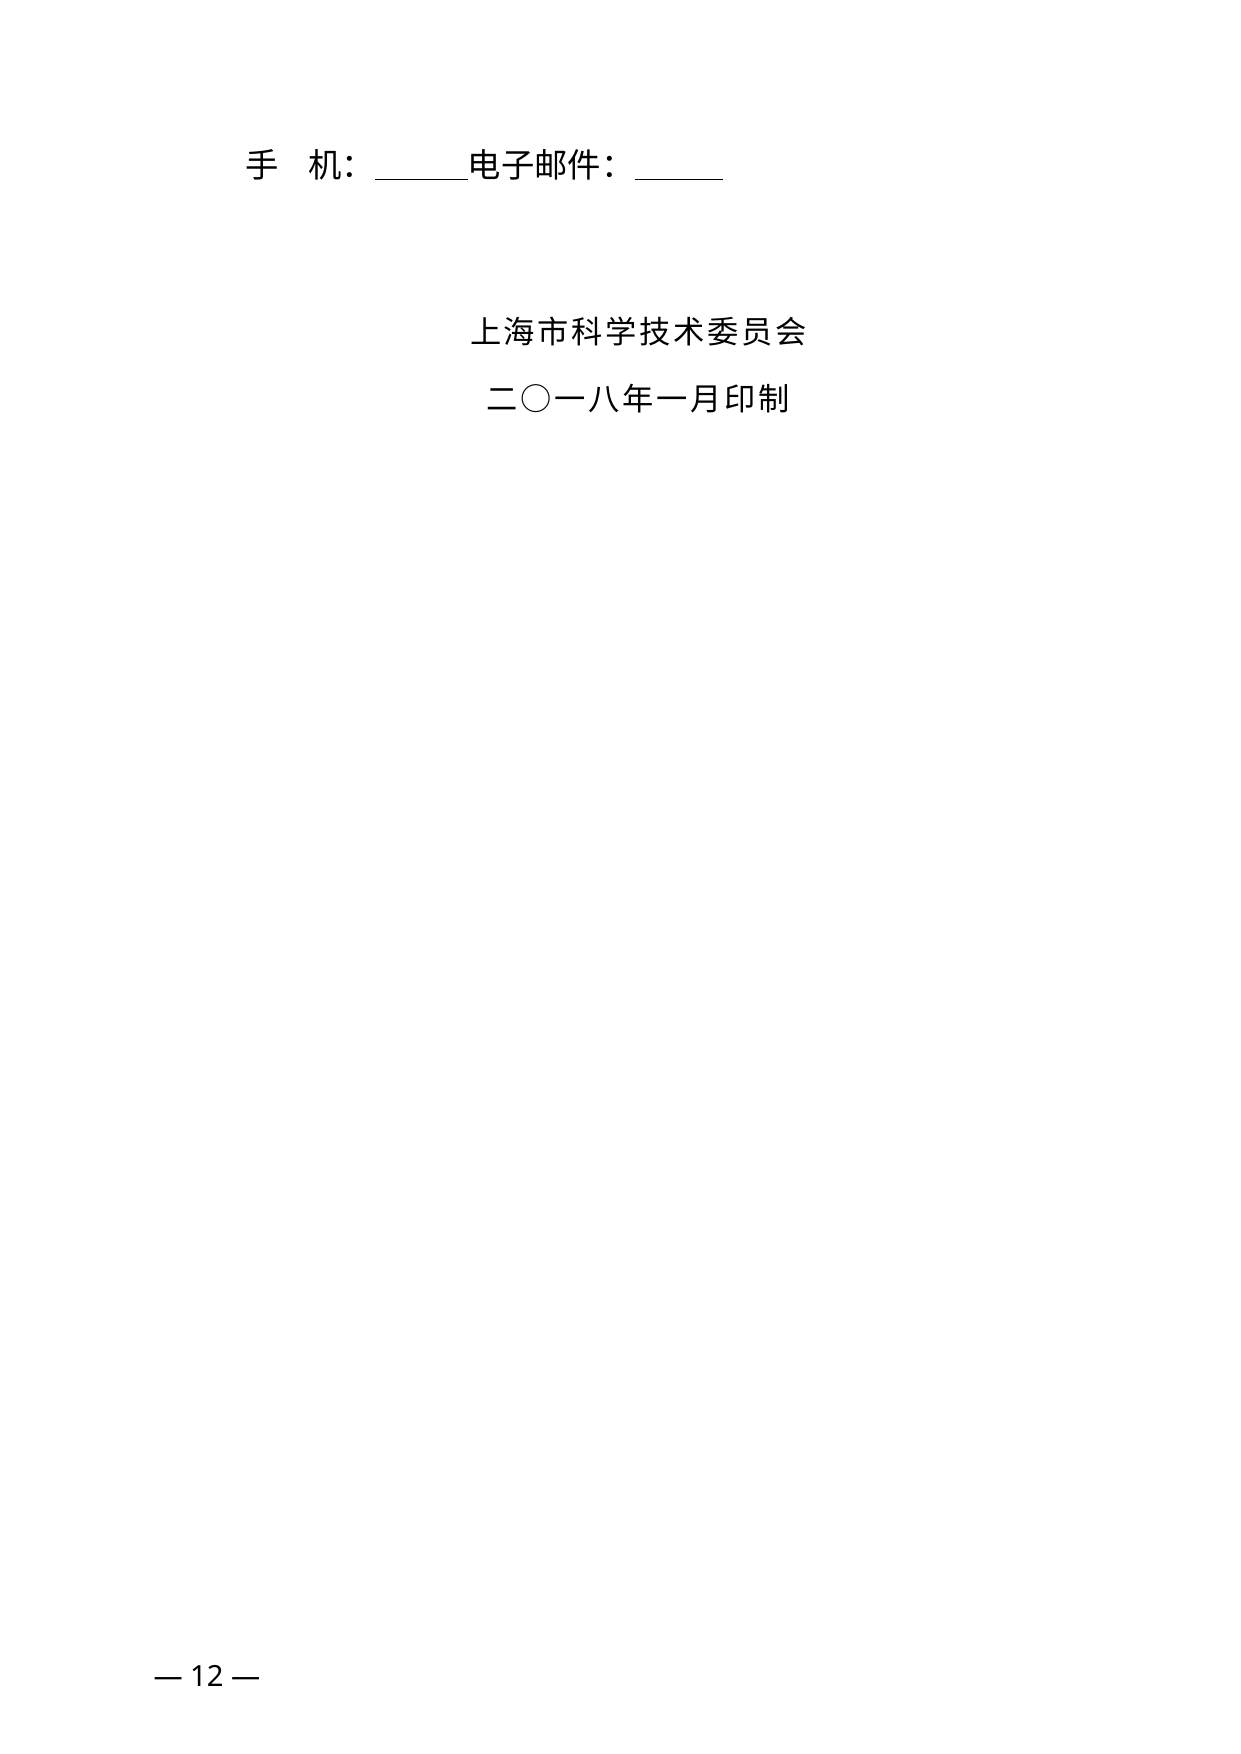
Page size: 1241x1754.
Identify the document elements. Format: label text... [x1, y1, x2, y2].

text 上海市科学技术委员会 [124, 307, 1152, 352]
text 手 机： 电子邮件： [124, 138, 1152, 187]
text 二○一八年一月印制 [124, 374, 1152, 420]
